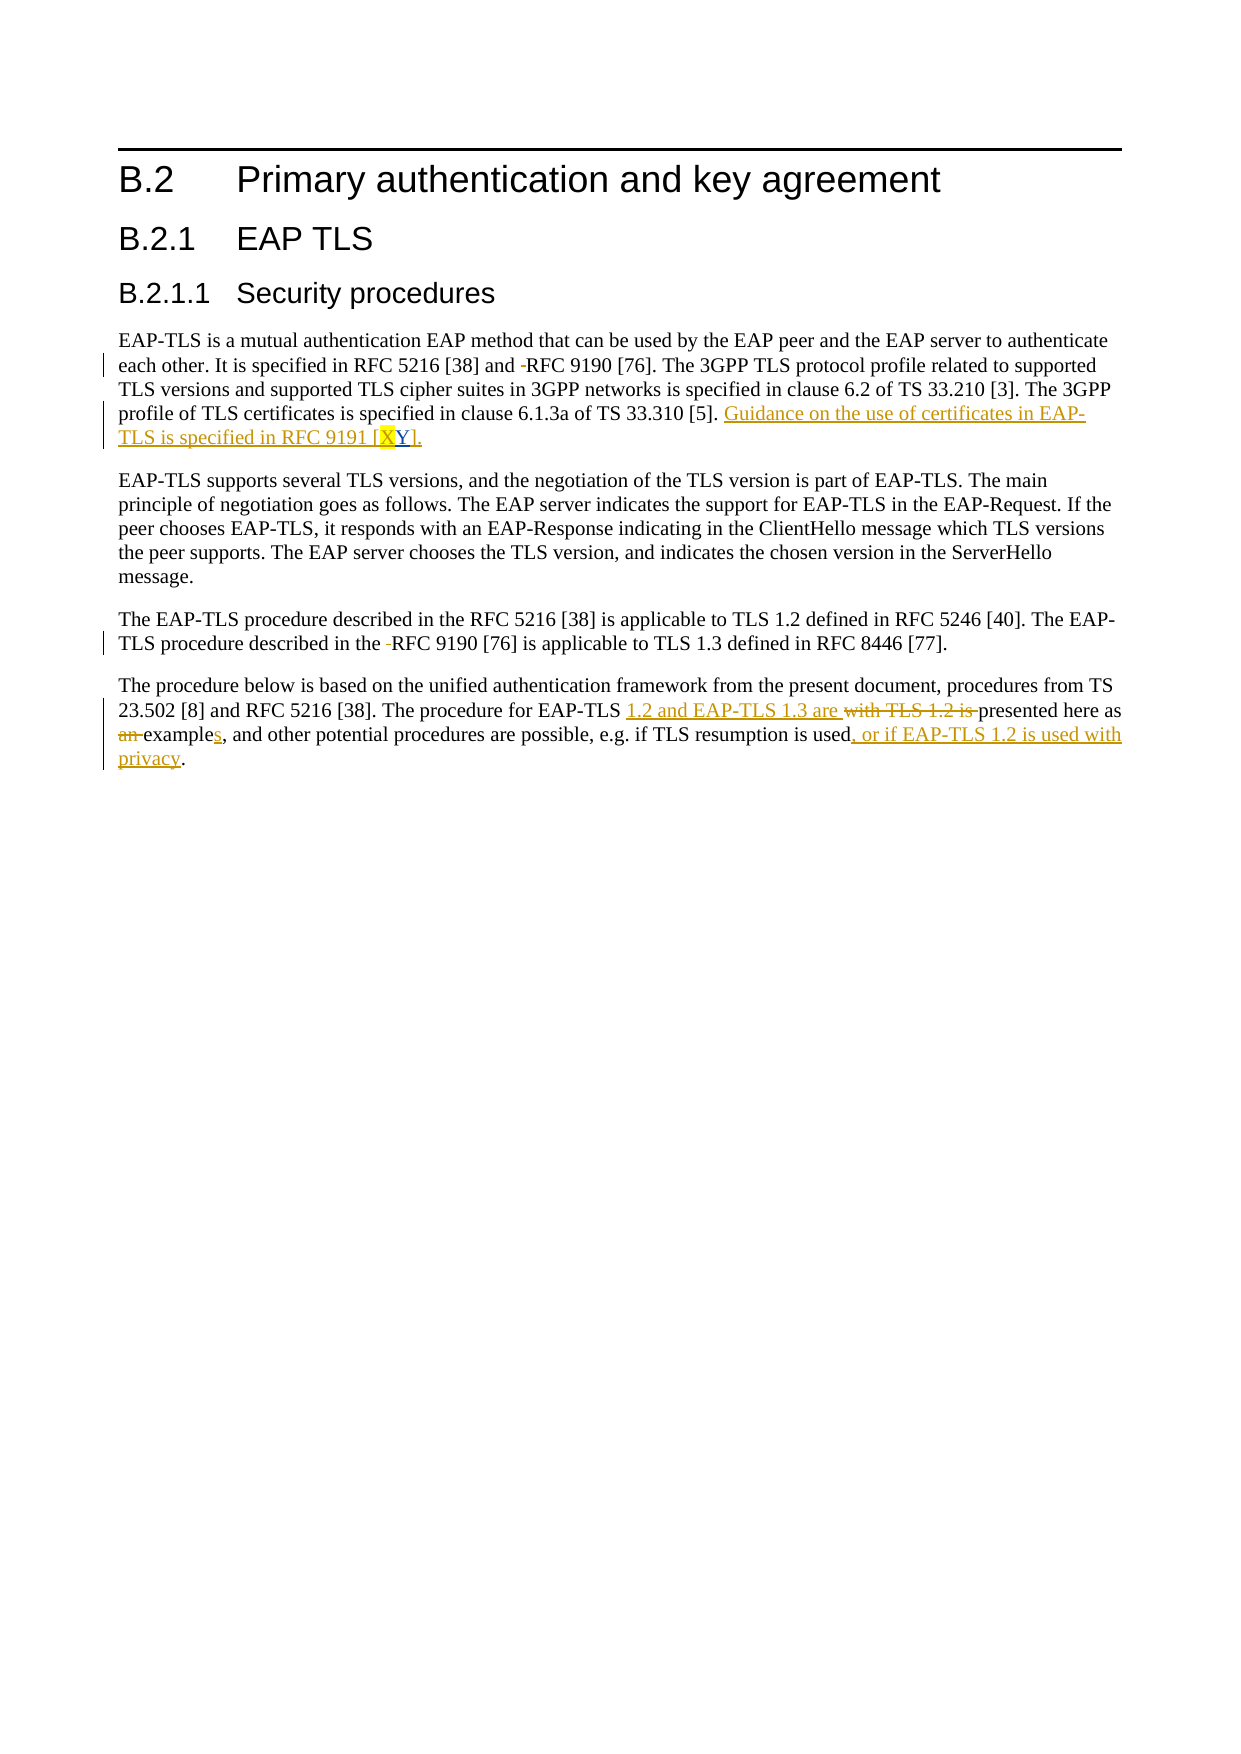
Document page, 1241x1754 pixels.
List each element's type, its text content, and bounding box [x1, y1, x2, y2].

subtitle B.2.1.1 Security procedures [118, 276, 1122, 310]
text The procedure below is based on the unified authentication framework from the present document, procedures from TS 23.502 [8] and RFC 5216 [38]. The procedure for EAP-TLS presented here as example, and other potential procedures are possible, e.g. if TLS resumption is used. [118, 673, 1122, 770]
subtitle B.2.1 EAP TLS [118, 219, 1122, 257]
text EAP-TLS is a mutual authentication EAP method that can be used by the EAP peer and the EAP server to authenticate each other. It is specified in RFC 5216 [38] and RFC 9190 [76]. The 3GPP TLS protocol profile related to supported TLS versions and supported TLS cipher suites in 3GPP networks is specified in clause 6.2 of TS 33.210 [3]. The 3GPP profile of TLS certificates is specified in clause 6.1.3a of TS 33.310 [5]. [118, 328, 1122, 449]
text EAP-TLS supports several TLS versions, and the negotiation of the TLS version is part of EAP-TLS. The main principle of negotiation goes as follows. The EAP server indicates the support for EAP-TLS in the EAP-Request. If the peer chooses EAP-TLS, it responds with an EAP-Response indicating in the ClientHello message which TLS versions the peer supports. The EAP server chooses the TLS version, and indicates the chosen version in the ServerHello message. [118, 467, 1122, 588]
subtitle B.2 Primary authentication and key agreement [118, 151, 1122, 200]
text The EAP-TLS procedure described in the RFC 5216 [38] is applicable to TLS 1.2 defined in RFC 5246 [40]. The EAP-TLS procedure described in the RFC 9190 [76] is applicable to TLS 1.3 defined in RFC 8446 [77]. [118, 607, 1122, 655]
